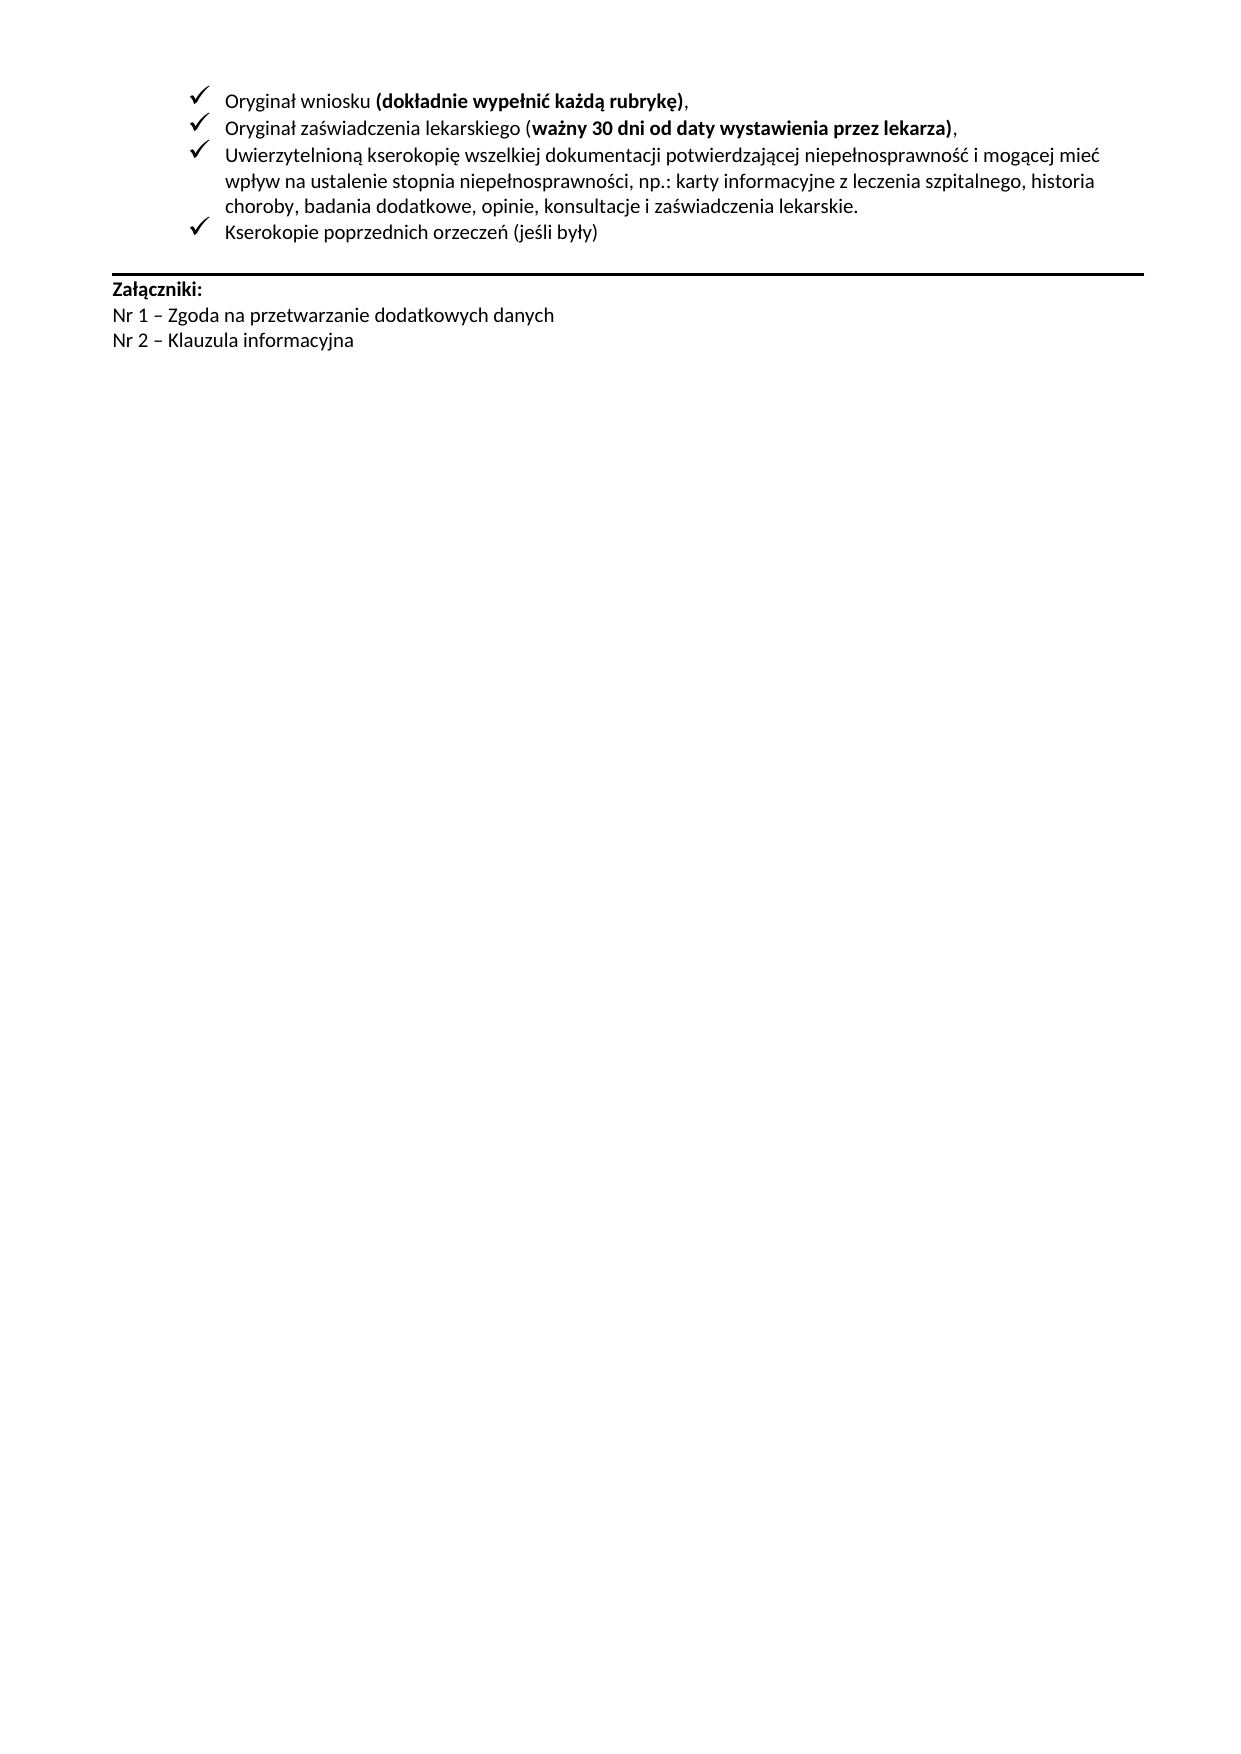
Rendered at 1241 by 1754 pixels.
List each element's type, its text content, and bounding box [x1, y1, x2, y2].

list Nr 2 – Klauzula informacyjna [112, 327, 1144, 353]
list Kserokopie poprzednich orzeczeń (jeśli były) [187, 219, 1144, 246]
list Załączniki: Nr 1 – Zgoda na przetwarzanie dodatkowych danych [112, 276, 1144, 327]
list Oryginał zaświadczenia lekarskiego (ważny 30 dni od daty wystawienia przez lekarza), [187, 115, 1144, 142]
list Uwierzytelnioną kserokopię wszelkiej dokumentacji potwierdzającej niepełnosprawność i mogącej mieć wpływ na ustalenie stopnia niepełnosprawności, np.: karty informacyjne z leczenia szpitalnego, historia choroby, badania dodatkowe, opinie, konsultacje i zaświadczenia lekarskie. [187, 142, 1144, 219]
list Oryginał wniosku (dokładnie wypełnić każdą rubrykę), [187, 89, 1144, 115]
